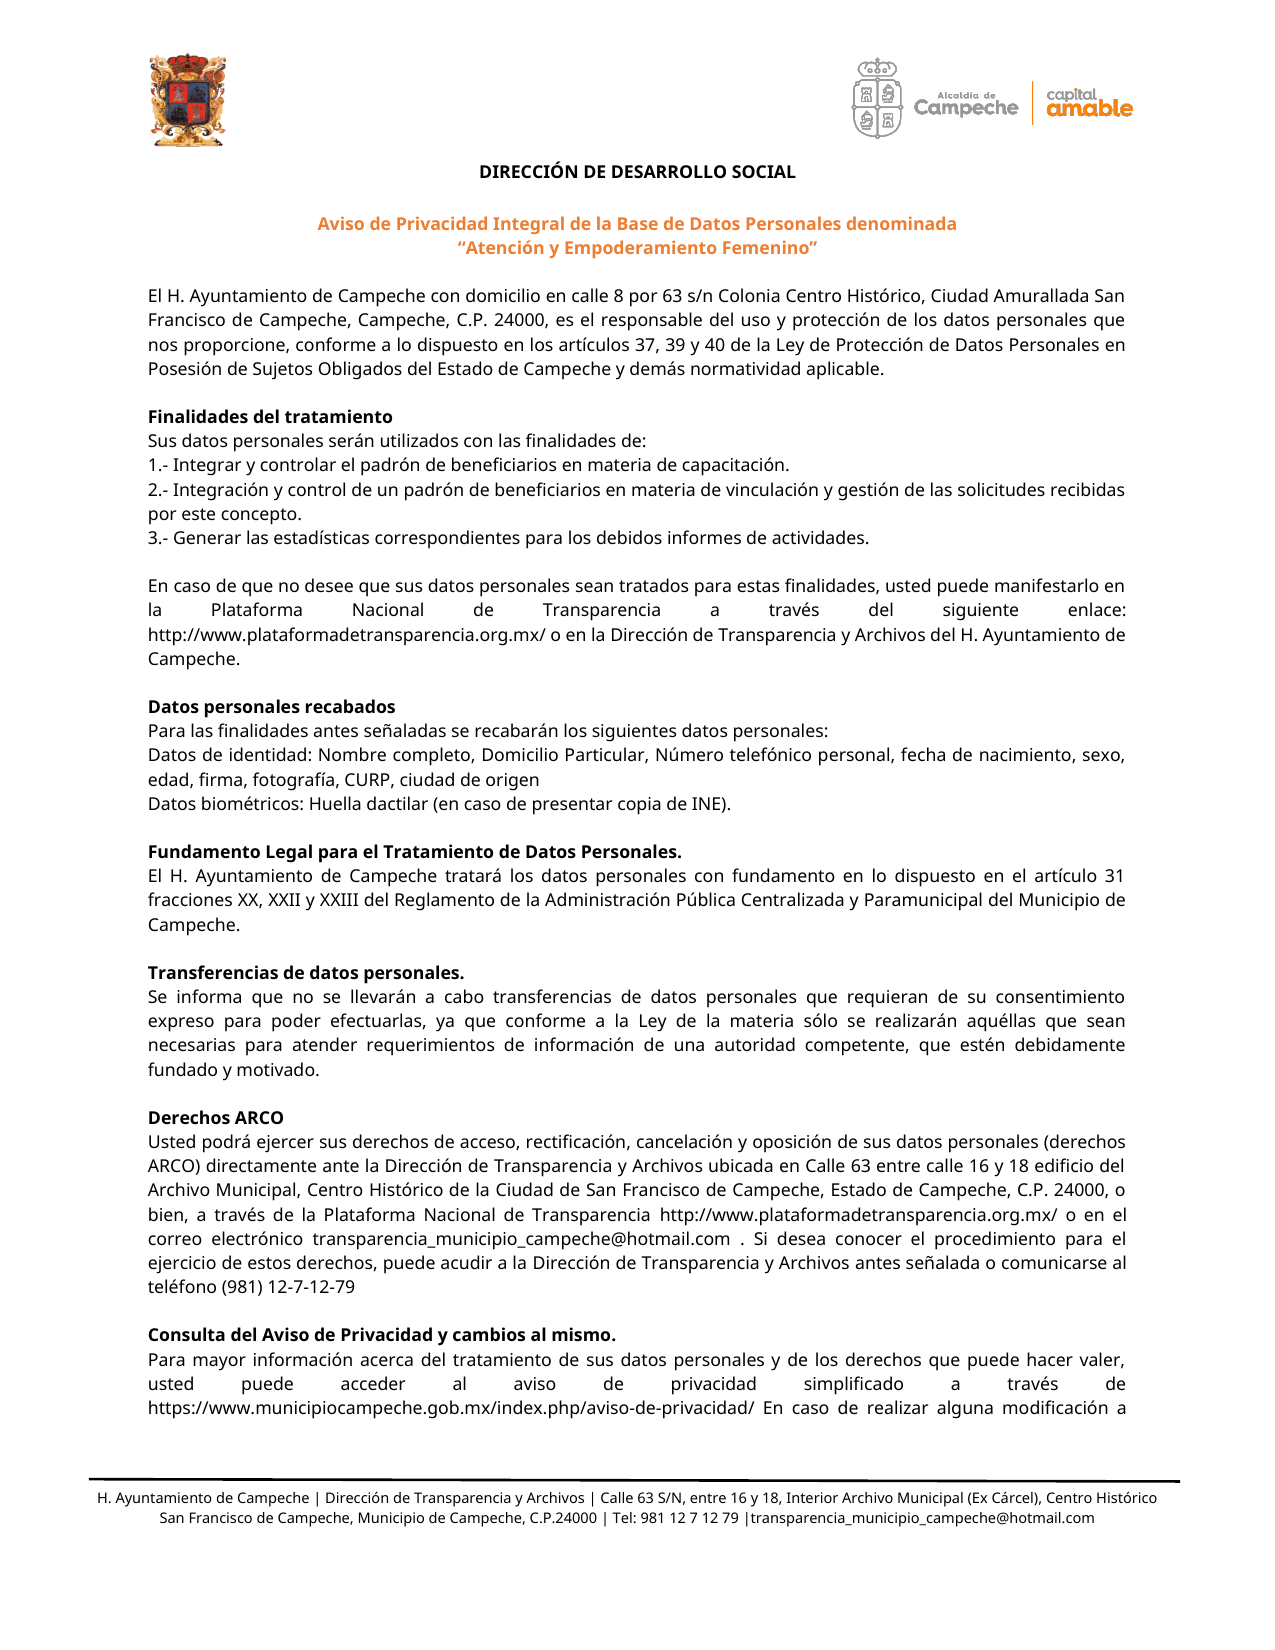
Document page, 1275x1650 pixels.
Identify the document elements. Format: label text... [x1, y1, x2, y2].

text 1.- Integrar y controlar el padrón de beneficiarios en materia de capacitación. [148, 453, 1127, 477]
text Sus datos personales serán utilizados con las finalidades de: [148, 429, 1127, 453]
text Transferencias de datos personales. [148, 960, 1127, 984]
text 3.- Generar las estadísticas correspondientes para los debidos informes de actividades. [148, 525, 1127, 549]
text El H. Ayuntamiento de Campeche tratará los datos personales con fundamento en lo dispuesto en el artículo 31 fracciones XX, XXII y XXIII del Reglamento de la Administración Pública Centralizada y Paramunicipal del Municipio de Campeche. [148, 864, 1127, 936]
text Datos de identidad: Nombre completo, Domicilio Particular, Número telefónico personal, fecha de nacimiento, sexo, edad, firma, fotografía, CURP, ciudad de origen [148, 743, 1127, 791]
picture [850, 53, 1136, 140]
text En caso de que no desee que sus datos personales sean tratados para estas finalidades, usted puede manifestarlo en la Plataforma Nacional de Transparencia a través del siguiente enlace: http://www.plataformadetransparencia.org.mx/ o en la Dirección de Transparencia y Archivos del H. Ayuntamiento de Campeche. [148, 574, 1127, 670]
text El H. Ayuntamiento de Campeche con domicilio en calle 8 por 63 s/n Colonia Centro Histórico, Ciudad Amurallada San Francisco de Campeche, Campeche, C.P. 24000, es el responsable del uso y protección de los datos personales que nos proporcione, conforme a lo dispuesto en los artículos 37, 39 y 40 de la Ley de Protección de Datos Personales en Posesión de Sujetos Obligados del Estado de Campeche y demás normatividad aplicable. [148, 284, 1127, 380]
picture [147, 53, 228, 148]
text 2.- Integración y control de un padrón de beneficiarios en materia de vinculación y gestión de las solicitudes recibidas por este concepto. [148, 477, 1127, 525]
text Para las finalidades antes señaladas se recabarán los siguientes datos personales: [148, 719, 1127, 743]
text Fundamento Legal para el Tratamiento de Datos Personales. [148, 839, 1127, 864]
text “Atención y Empoderamiento Femenino” [148, 235, 1127, 259]
text Aviso de Privacidad Integral de la Base de Datos Personales denominada [148, 211, 1127, 235]
text Se informa que no se llevarán a cabo transferencias de datos personales que requieran de su consentimiento expreso para poder efectuarlas, ya que conforme a la Ley de la materia sólo se realizarán aquéllas que sean necesarias para atender requerimientos de información de una autoridad competente, que estén debidamente fundado y motivado. [148, 984, 1127, 1081]
text Usted podrá ejercer sus derechos de acceso, rectificación, cancelación y oposición de sus datos personales (derechos ARCO) directamente ante la Dirección de Transparencia y Archivos ubicada en Calle 63 entre calle 16 y 18 edificio del Archivo Municipal, Centro Histórico de la Ciudad de San Francisco de Campeche, Estado de Campeche, C.P. 24000, o bien, a través de la Plataforma Nacional de Transparencia http://www.plataformadetransparencia.org.mx/ o en el correo electrónico transparencia_municipio_campeche@hotmail.com . Si desea conocer el procedimiento para el ejercicio de estos derechos, puede acudir a la Dirección de Transparencia y Archivos antes señalada o comunicarse al teléfono (981) 12-7-12-79 [148, 1129, 1127, 1299]
text Datos biométricos: Huella dactilar (en caso de presentar copia de INE). [148, 791, 1127, 815]
text DIRECCIÓN DE DESARROLLO SOCIAL [148, 159, 1127, 183]
text Consulta del Aviso de Privacidad y cambios al mismo. [148, 1323, 1127, 1347]
text Datos personales recabados [148, 694, 1127, 719]
text Finalidades del tratamiento [148, 404, 1127, 429]
text Derechos ARCO [148, 1105, 1127, 1129]
